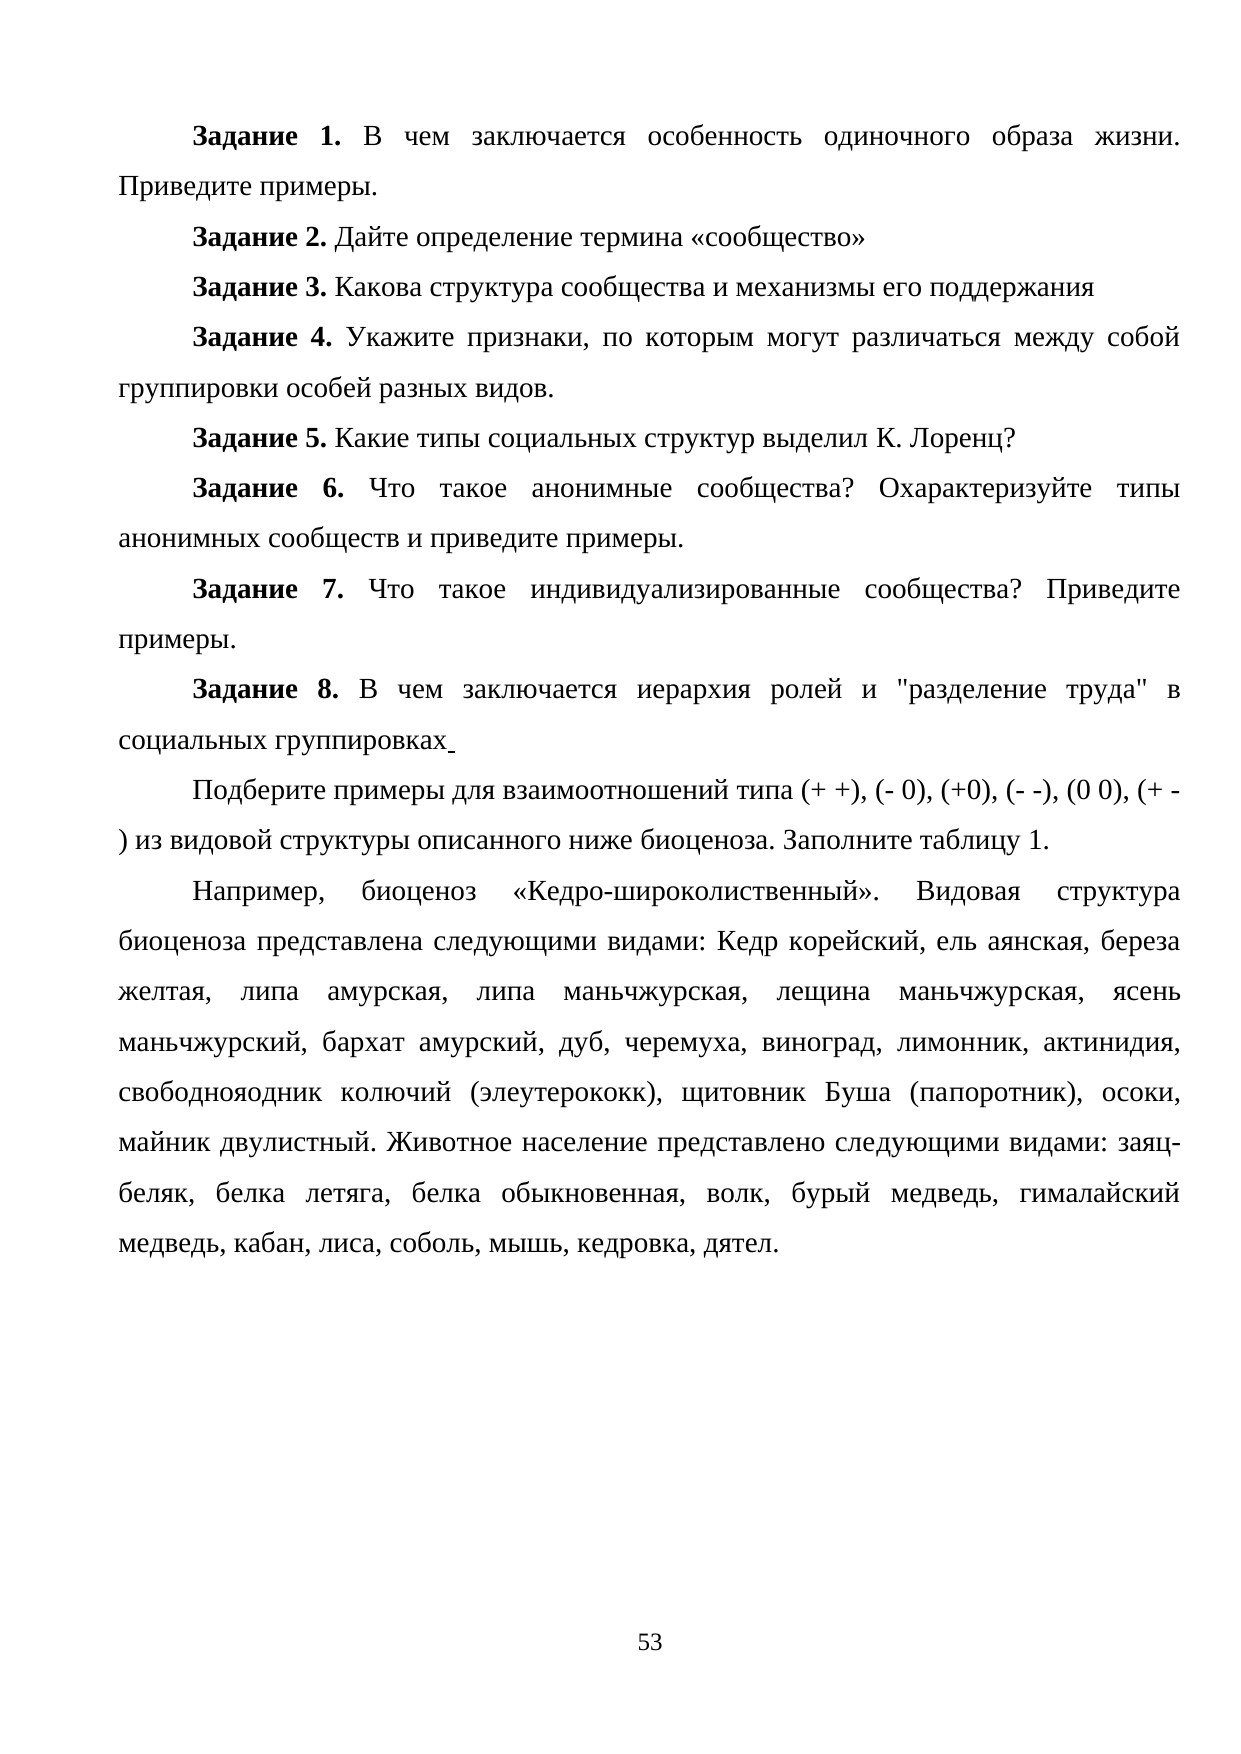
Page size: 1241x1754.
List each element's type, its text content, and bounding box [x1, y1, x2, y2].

text Задание 7. Что такое индивидуализированные сообщества? Приведите примеры. [118, 571, 1181, 655]
text Задание 5. Какие типы социальных структур выделил К. Лоренц? [118, 420, 1181, 453]
text Задание 8. В чем заключается иерархия ролей и "разделение труда" в социальных группировках [118, 672, 1181, 755]
text Например, биоценоз «Кедро-широколиственный». Видовая структура биоценоза представлена следующими видами: Кедр корейский, ель аянская, береза желтая, липа амурская, липа маньчжурская, лещина маньчжурская, ясень маньчжурский, бархат амурский, дуб, черемуха, виноград, лимонник, актинидия, свободнояодник колючий (элеутерококк), щитовник Буша (папоротник), осоки, майник двулистный. Животное население представлено следующими видами: заяц-беляк, белка летяга, белка обыкновенная, волк, бурый медведь, гималайский медведь, кабан, лиса, соболь, мышь, кедровка, дятел. [118, 873, 1181, 1258]
text Задание 1. В чем заключается особенность одиночного образа жизни. Приведите примеры. [118, 118, 1181, 202]
text Задание 3. Какова структура сообщества и механизмы его поддержания [118, 269, 1181, 303]
text Задание 6. Что такое анонимные сообщества? Охарактеризуйте типы анонимных сообществ и приведите примеры. [118, 470, 1181, 554]
text Задание 4. Укажите признаки, по которым могут различаться между собой группировки особей разных видов. [118, 319, 1181, 403]
text Подберите примеры для взаимоотношений типа (+ +), (- 0), (+0), (- -), (0 0), (+ - ) из видовой структуры описанного ниже биоценоза. Заполните таблицу 1. [118, 772, 1181, 856]
text Задание 2. Дайте определение термина «сообщество» [118, 219, 1181, 252]
